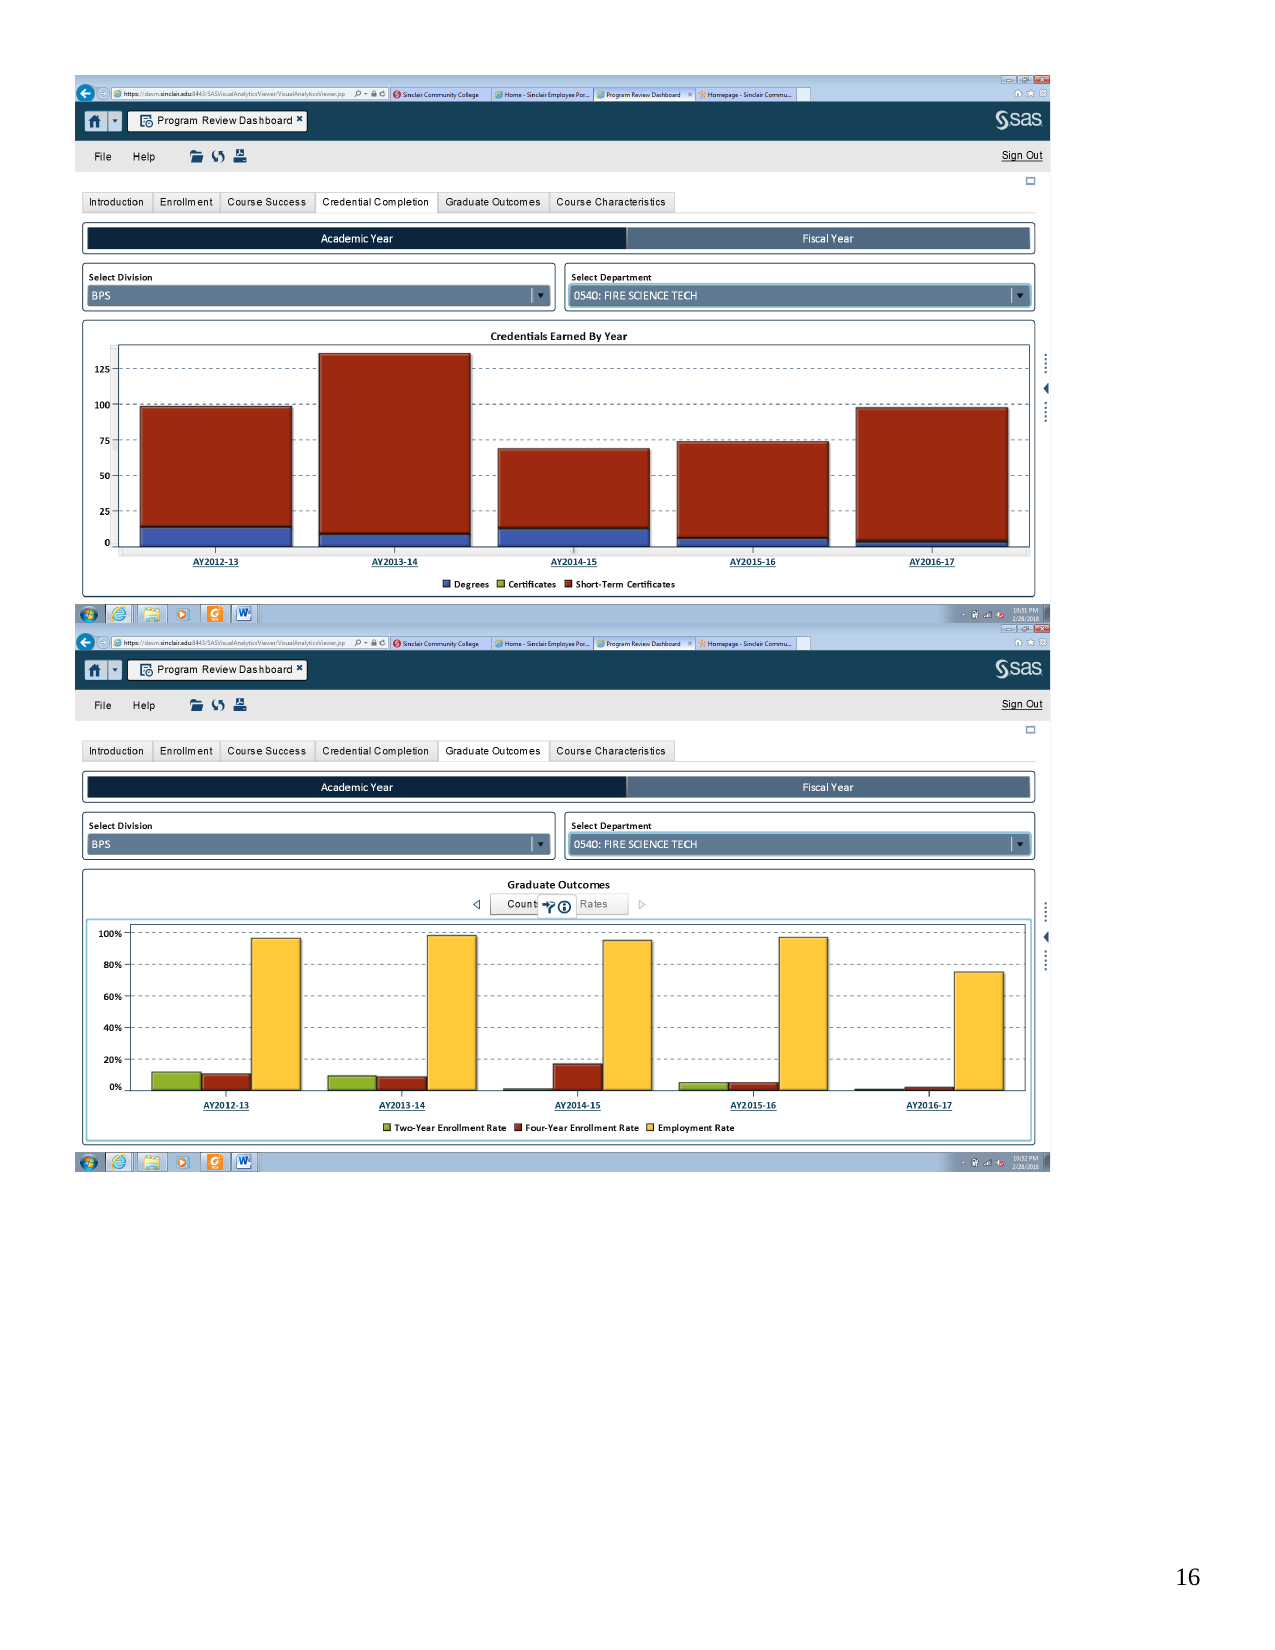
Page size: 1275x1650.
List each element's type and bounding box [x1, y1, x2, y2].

picture [75, 75, 1050, 1172]
